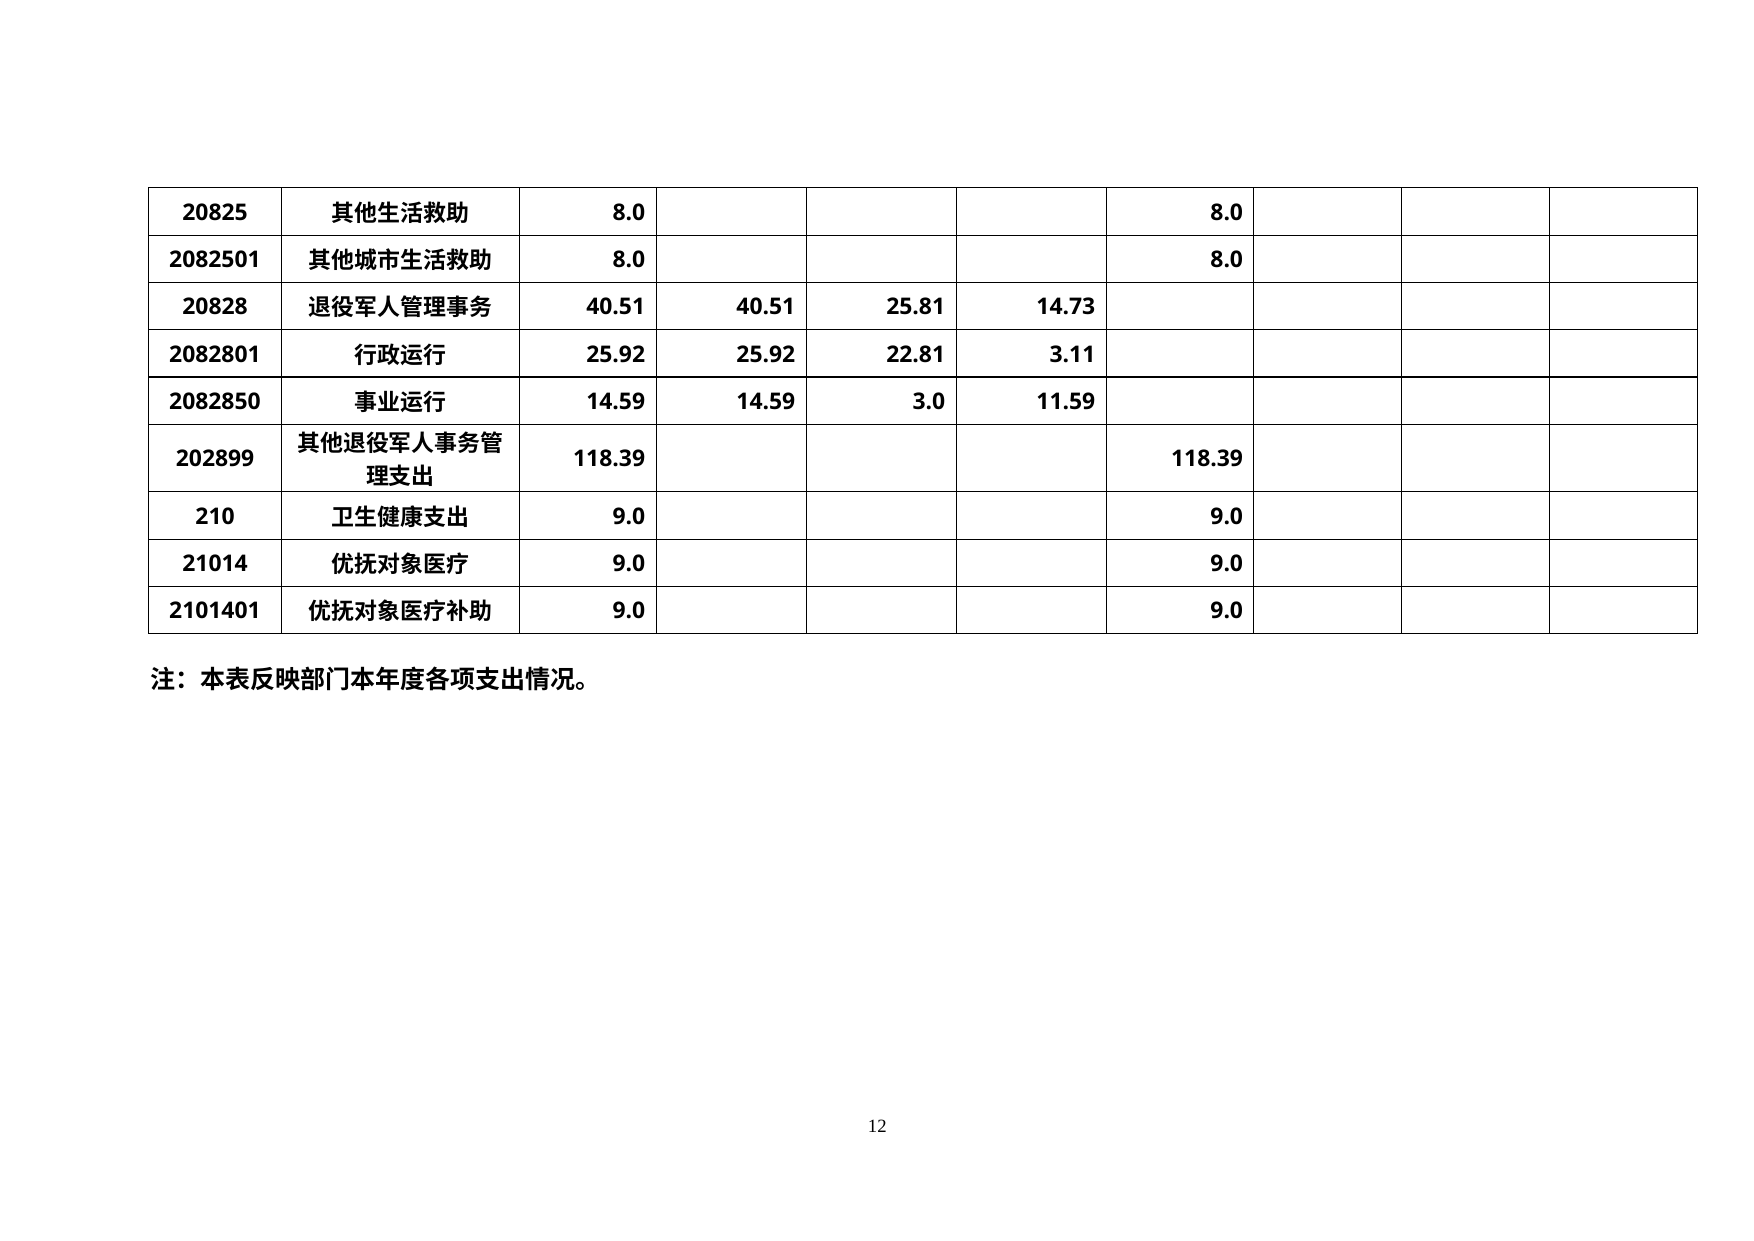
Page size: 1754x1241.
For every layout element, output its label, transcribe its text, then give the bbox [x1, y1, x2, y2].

table_cell 25.81 [807, 283, 956, 329]
text 注：本表反映部门本年度各项支出情况。 [150, 659, 1604, 696]
table_cell 9.0 [1107, 492, 1253, 538]
table_cell [1107, 283, 1253, 329]
table_cell 2082801 [149, 330, 281, 376]
table_cell 其他生活救助 [282, 188, 519, 234]
table_cell 2101401 [149, 587, 281, 633]
table_cell 8.0 [1107, 236, 1253, 282]
table_cell 其他退役军人事务管理支出 [282, 425, 519, 491]
table_cell [1550, 378, 1697, 424]
table_cell 14.59 [657, 378, 806, 424]
table_cell [957, 540, 1106, 586]
table_cell [657, 236, 806, 282]
table_cell [1550, 492, 1697, 538]
table_cell [957, 425, 1106, 491]
table_cell [1107, 330, 1253, 376]
table_cell [657, 540, 806, 586]
table_cell [1550, 283, 1697, 329]
table_cell [657, 188, 806, 234]
table_cell 21014 [149, 540, 281, 586]
table_cell [1550, 236, 1697, 282]
table_cell 9.0 [1107, 540, 1253, 586]
table_cell [1254, 283, 1401, 329]
table_cell 8.0 [520, 236, 656, 282]
table_cell [957, 587, 1106, 633]
table_cell [1402, 283, 1549, 329]
table_cell 行政运行 [282, 330, 519, 376]
table_cell [1550, 587, 1697, 633]
table_cell [957, 492, 1106, 538]
table_cell [1550, 330, 1697, 376]
table_cell [957, 188, 1106, 234]
table_cell [657, 587, 806, 633]
table_cell 20825 [149, 188, 281, 234]
table_cell [1550, 425, 1697, 491]
table_cell [1254, 540, 1401, 586]
table_cell [1402, 587, 1549, 633]
table_cell 40.51 [520, 283, 656, 329]
table_cell 3.11 [957, 330, 1106, 376]
table_cell [1107, 378, 1253, 424]
table_cell [807, 540, 956, 586]
table_cell 9.0 [1107, 587, 1253, 633]
table_cell 3.0 [807, 378, 956, 424]
table_cell [1402, 492, 1549, 538]
table_cell 14.73 [957, 283, 1106, 329]
table_cell [1402, 540, 1549, 586]
table_cell [957, 236, 1106, 282]
table_cell [807, 236, 956, 282]
table_cell [1254, 330, 1401, 376]
table_cell [1254, 378, 1401, 424]
table_cell [807, 587, 956, 633]
table_cell 优抚对象医疗补助 [282, 587, 519, 633]
table_cell [1550, 540, 1697, 586]
table_cell [1254, 492, 1401, 538]
table_cell 事业运行 [282, 378, 519, 424]
table_cell [657, 425, 806, 491]
table_cell [1254, 188, 1401, 234]
table_cell [1254, 425, 1401, 491]
table_cell [1402, 425, 1549, 491]
table_cell 9.0 [520, 587, 656, 633]
table_cell 40.51 [657, 283, 806, 329]
table_cell [1402, 236, 1549, 282]
table_cell [1254, 587, 1401, 633]
table_cell [1402, 188, 1549, 234]
table_cell 卫生健康支出 [282, 492, 519, 538]
table_cell 优抚对象医疗 [282, 540, 519, 586]
table_cell 210 [149, 492, 281, 538]
table_cell [1550, 188, 1697, 234]
table_cell 8.0 [520, 188, 656, 234]
table_cell [807, 188, 956, 234]
table_cell 11.59 [957, 378, 1106, 424]
table_cell 20828 [149, 283, 281, 329]
table_cell 202899 [149, 425, 281, 491]
table_cell 2082850 [149, 378, 281, 424]
table_cell [807, 492, 956, 538]
table_cell 9.0 [520, 492, 656, 538]
table_cell [807, 425, 956, 491]
table_cell [657, 492, 806, 538]
table_cell 14.59 [520, 378, 656, 424]
table_cell 9.0 [520, 540, 656, 586]
table_cell 22.81 [807, 330, 956, 376]
table_cell 25.92 [520, 330, 656, 376]
table_cell [1402, 330, 1549, 376]
table_cell 118.39 [520, 425, 656, 491]
table_cell [1254, 236, 1401, 282]
table_cell 8.0 [1107, 188, 1253, 234]
table_cell 25.92 [657, 330, 806, 376]
table_cell 2082501 [149, 236, 281, 282]
table_cell 退役军人管理事务 [282, 283, 519, 329]
table_cell 其他城市生活救助 [282, 236, 519, 282]
table_cell 118.39 [1107, 425, 1253, 491]
table_cell [1402, 378, 1549, 424]
